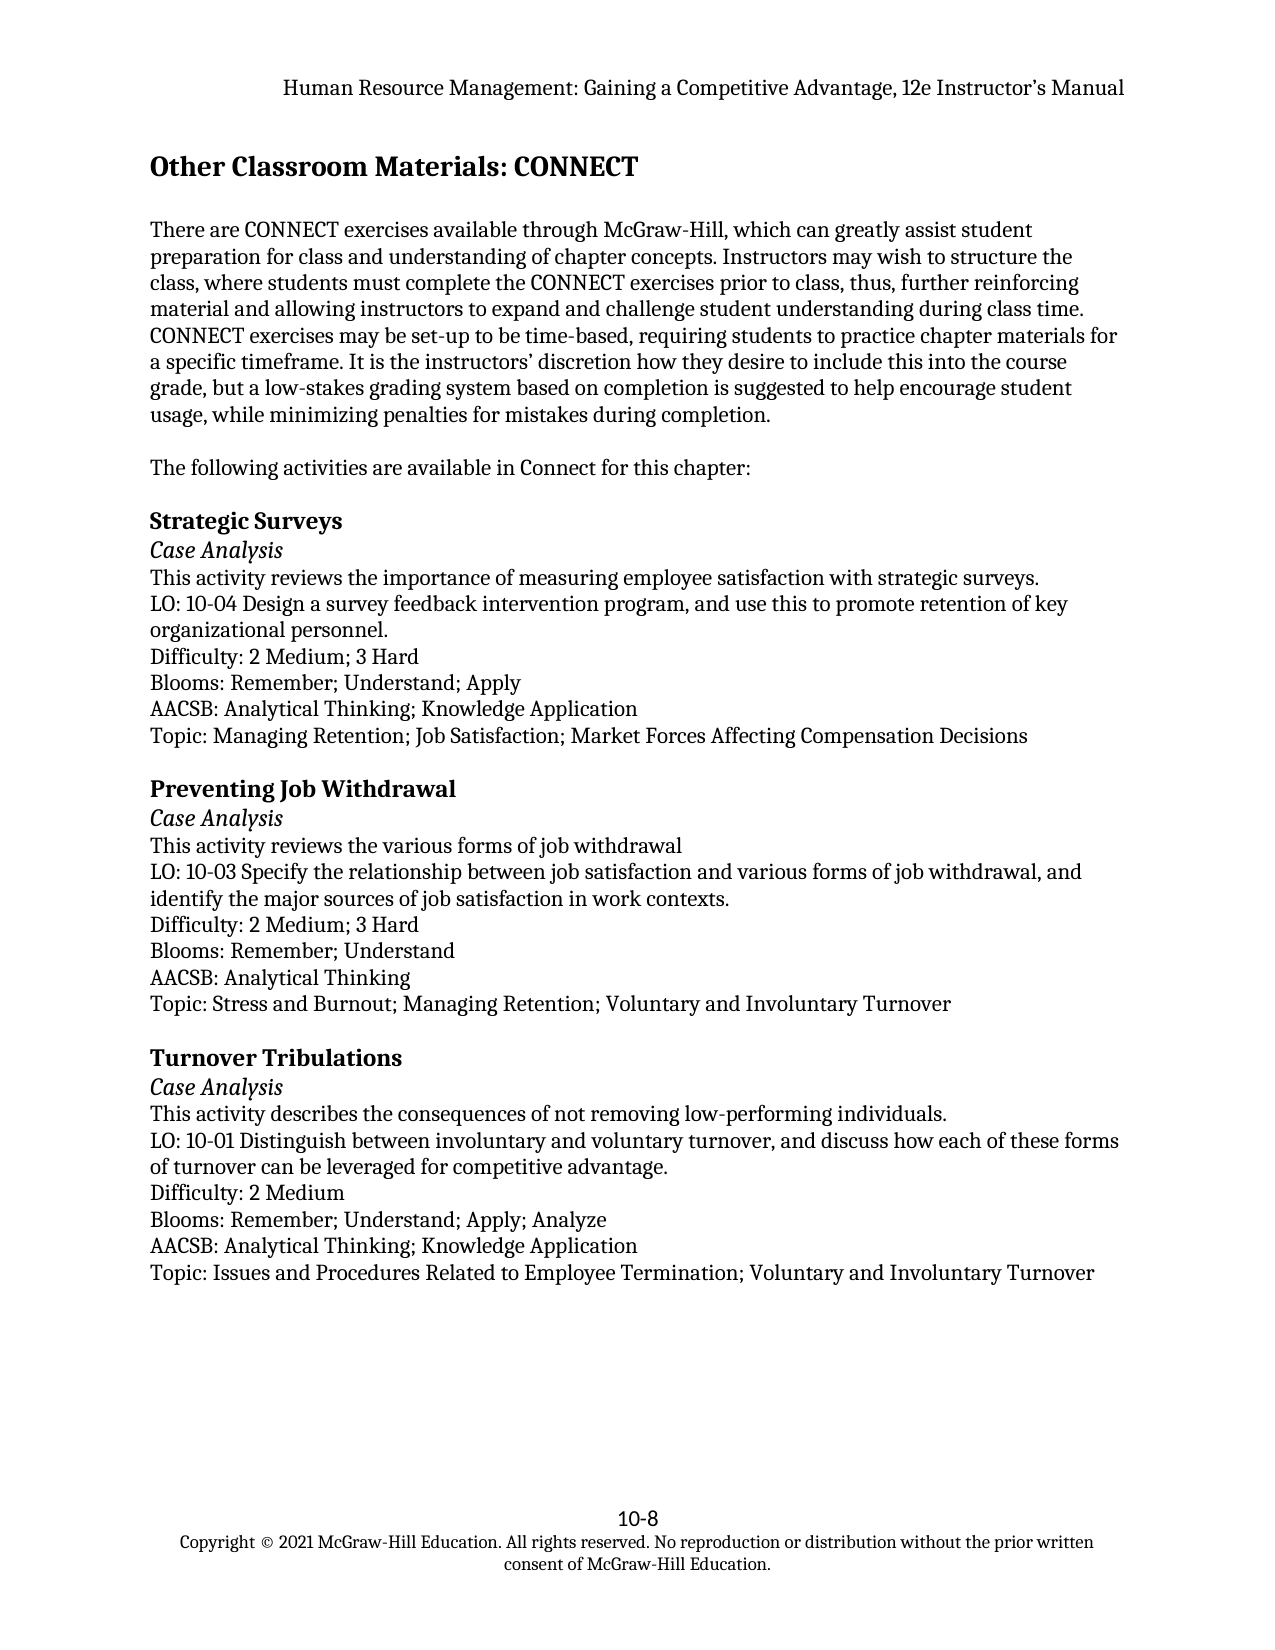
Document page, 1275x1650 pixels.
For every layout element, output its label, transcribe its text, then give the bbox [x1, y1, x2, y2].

text Turnover Tribulations [150, 1044, 1125, 1072]
text LO: 10-03 Specify the relationship between job satisfaction and various forms of job withdrawal, and identify the major sources of job satisfaction in work contexts. [150, 859, 1125, 912]
text Case Analysis [150, 804, 1125, 833]
text LO: 10-04 Design a survey feedback intervention program, and use this to promote retention of key organizational personnel. [150, 591, 1125, 643]
text Topic: Managing Retention; Job Satisfaction; Market Forces Affecting Compensation Decisions [150, 723, 1125, 749]
text Blooms: Remember; Understand; Apply [150, 670, 1125, 696]
text There are CONNECT exercises available through McGraw-Hill, which can greatly assist student preparation for class and understanding of chapter concepts. Instructors may wish to structure the class, where students must complete the CONNECT exercises prior to class, thus, further reinforcing material and allowing instructors to expand and challenge student understanding during class time. CONNECT exercises may be set-up to be time-based, requiring students to practice chapter materials for a specific timeframe. It is the instructors’ discretion how they desire to include this into the course grade, but a low-stakes grading system based on completion is suggested to help encourage student usage, while minimizing penalties for mistakes during completion. [150, 217, 1125, 428]
text Blooms: Remember; Understand [150, 938, 1125, 964]
text This activity describes the consequences of not removing low-performing individuals. [150, 1101, 1125, 1127]
text Blooms: Remember; Understand; Apply; Analyze [150, 1207, 1125, 1233]
text Difficulty: 2 Medium; 3 Hard [150, 643, 1125, 670]
text This activity reviews the importance of measuring employee satisfaction with strategic surveys. [150, 564, 1125, 591]
text Topic: Issues and Procedures Related to Employee Termination; Voluntary and Involuntary Turnover [150, 1259, 1125, 1286]
text LO: 10-01 Distinguish between involuntary and voluntary turnover, and discuss how each of these forms of turnover can be leveraged for competitive advantage. [150, 1127, 1125, 1180]
text Strategic Surveys [150, 507, 1125, 536]
text Difficulty: 2 Medium; 3 Hard [150, 912, 1125, 938]
text Topic: Stress and Burnout; Managing Retention; Voluntary and Involuntary Turnover [150, 991, 1125, 1017]
text AACSB: Analytical Thinking; Knowledge Application [150, 696, 1125, 723]
text AACSB: Analytical Thinking; Knowledge Application [150, 1233, 1125, 1259]
text AACSB: Analytical Thinking [150, 964, 1125, 991]
text Case Analysis [150, 536, 1125, 564]
text Preventing Job Withdrawal [150, 775, 1125, 804]
text The following activities are available in Connect for this chapter: [150, 454, 1125, 481]
text Other Classroom Materials: CONNECT [150, 150, 1125, 183]
text This activity reviews the various forms of job withdrawal [150, 833, 1125, 859]
text Case Analysis [150, 1072, 1125, 1101]
text Difficulty: 2 Medium [150, 1180, 1125, 1207]
